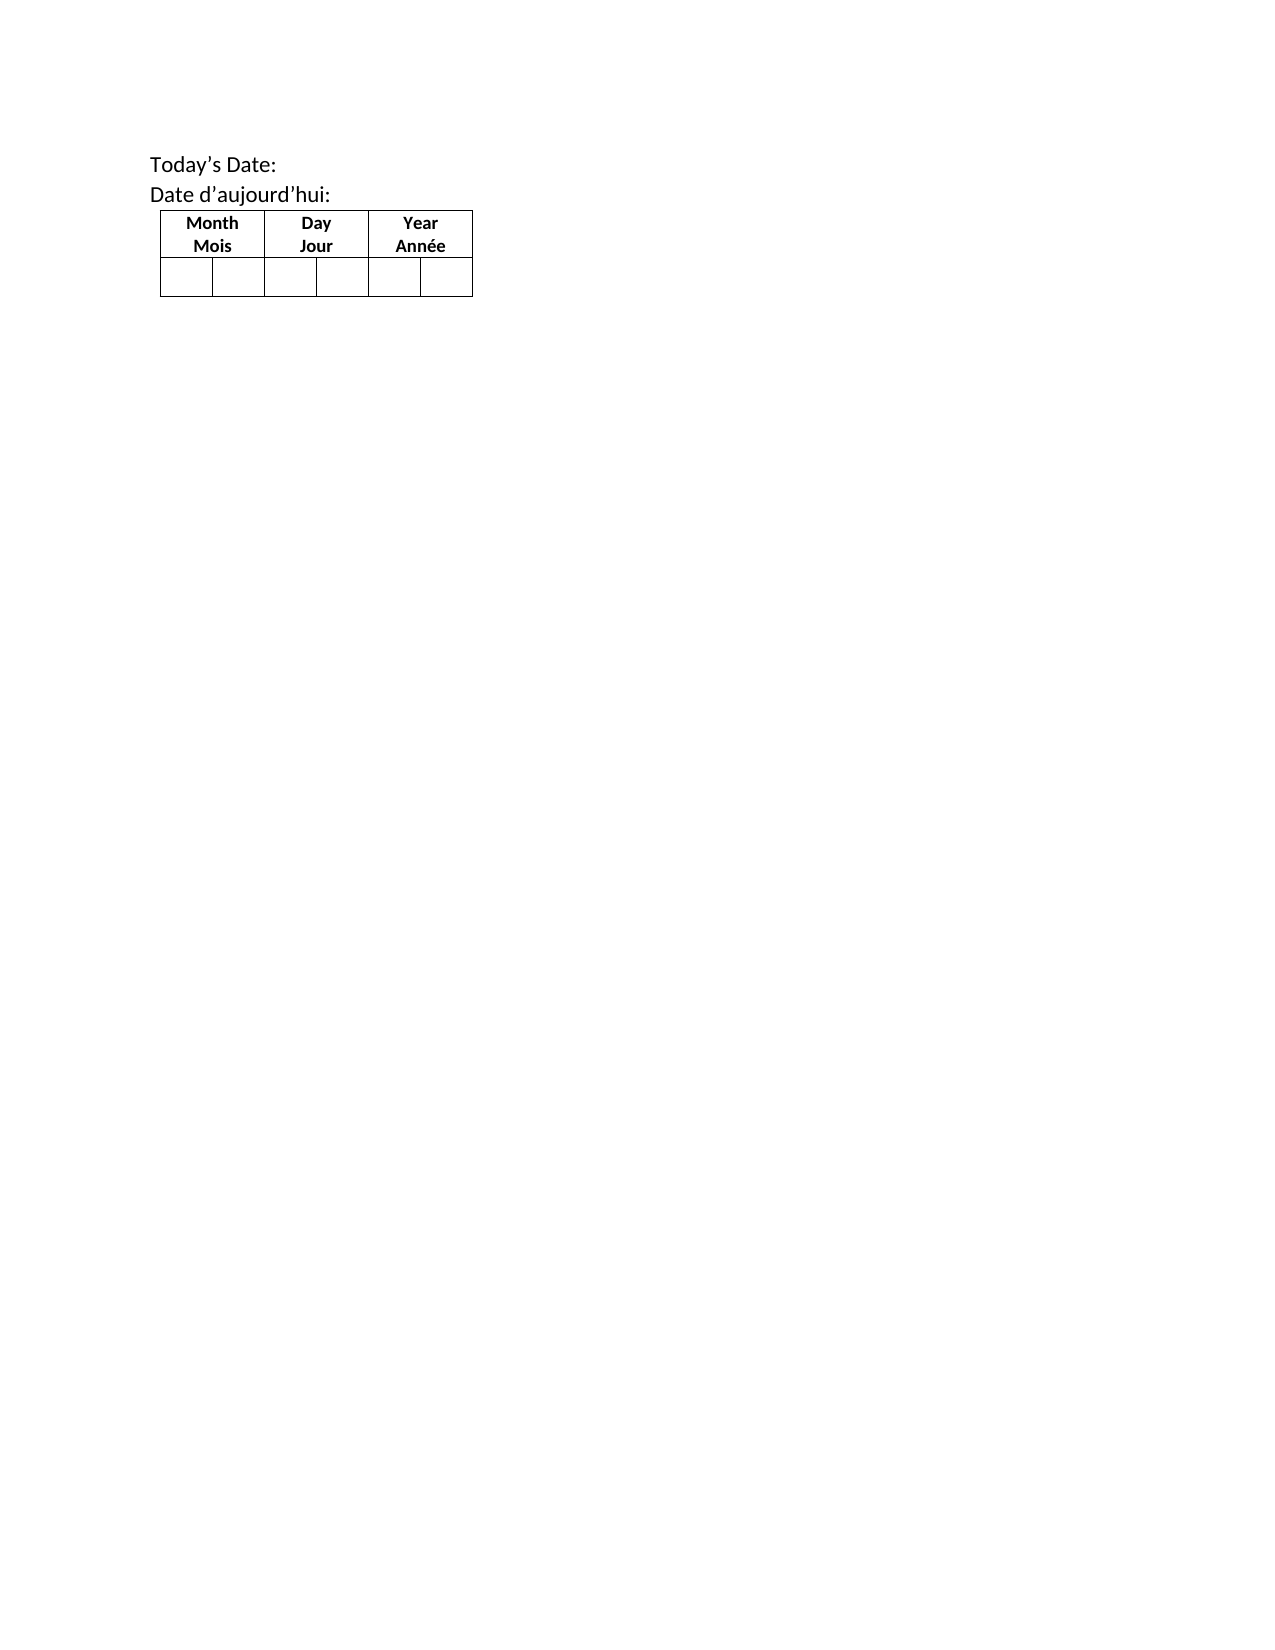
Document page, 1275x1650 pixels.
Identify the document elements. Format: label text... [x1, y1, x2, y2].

table_cell [317, 258, 368, 296]
text Date d’aujourd’hui: [150, 180, 1125, 208]
table_cell [265, 258, 316, 296]
table_cell [161, 258, 212, 296]
table_cell [369, 258, 420, 296]
table_header Day Jour [265, 211, 368, 257]
table_cell [213, 258, 264, 296]
table_cell [421, 258, 472, 296]
table_header Month Mois [161, 211, 264, 257]
table_header Year Année [369, 211, 472, 257]
text Today’s Date: [150, 150, 1125, 178]
